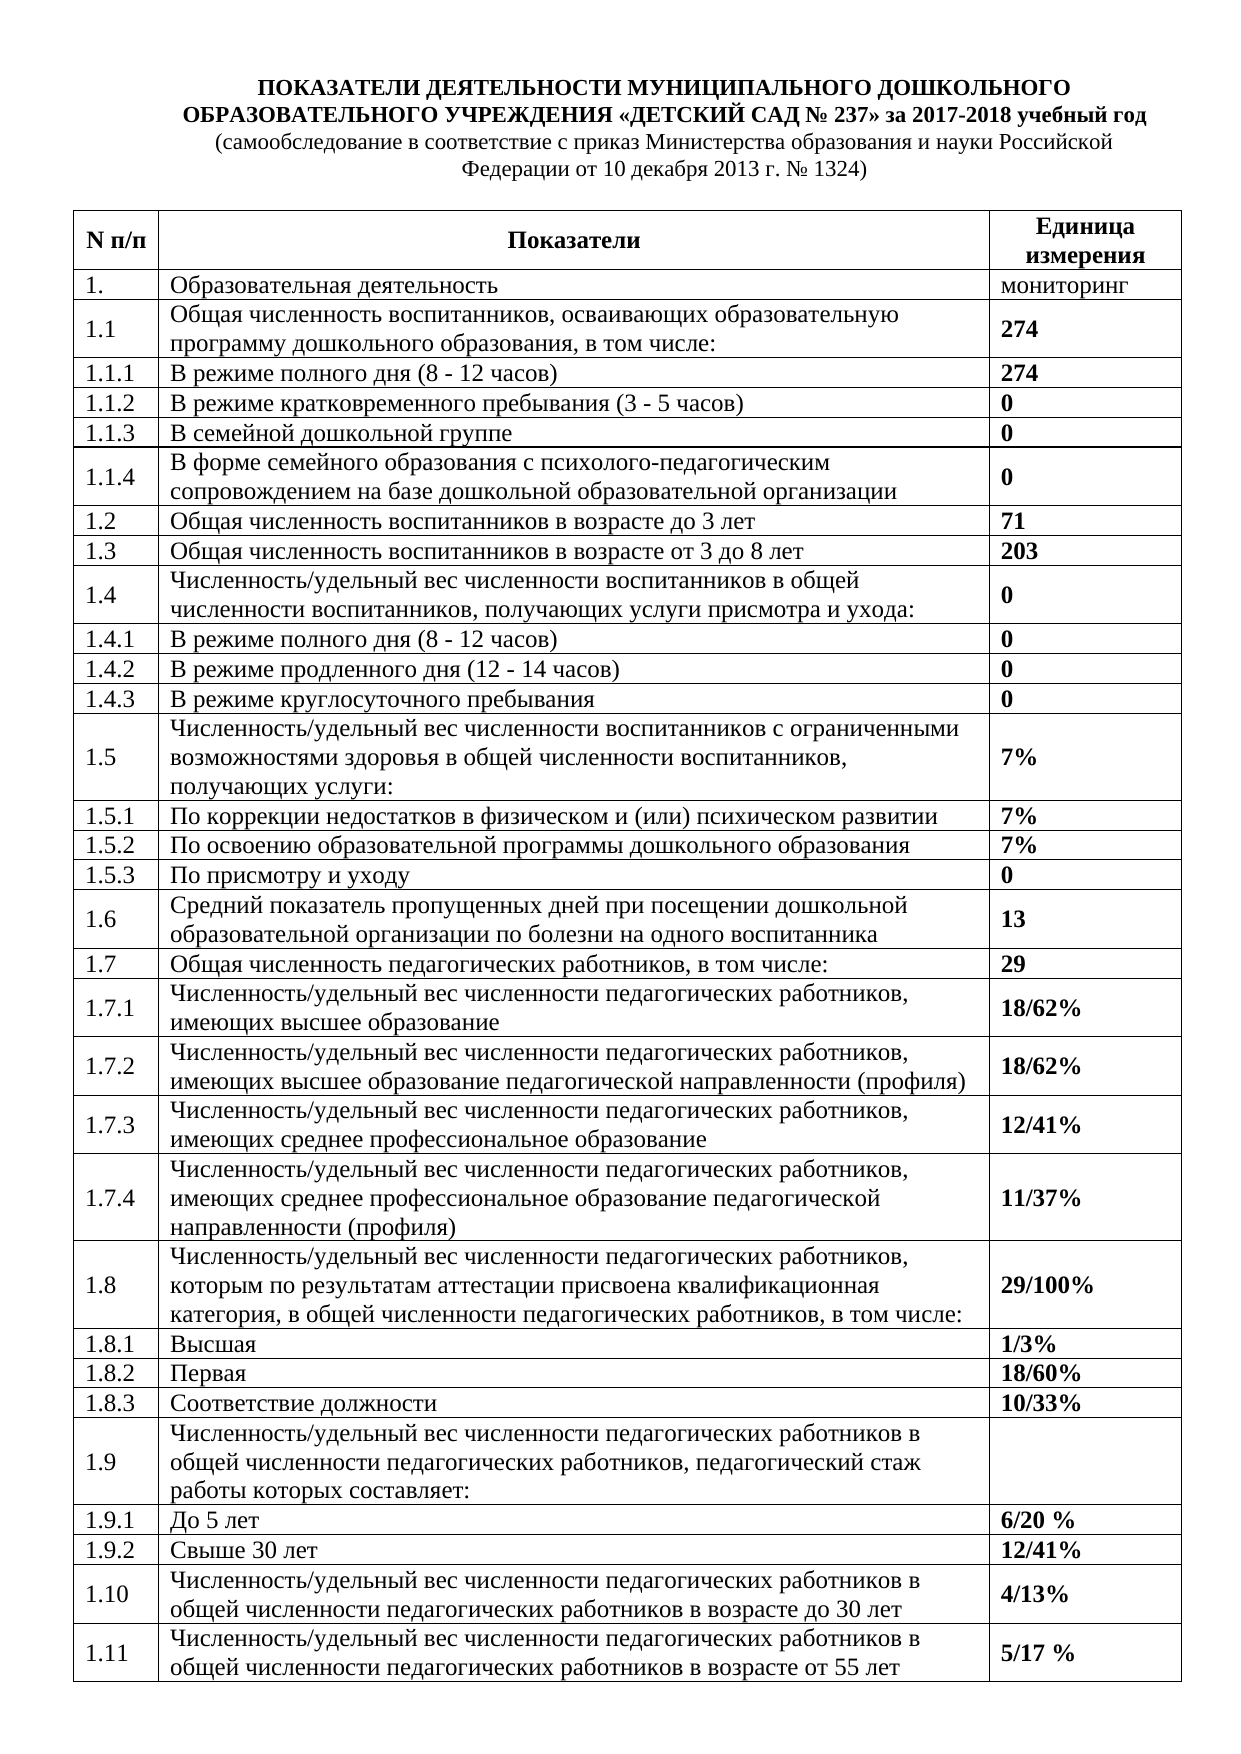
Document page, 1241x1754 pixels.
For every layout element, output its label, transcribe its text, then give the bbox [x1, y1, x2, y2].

table_cell Численность/удельный вес численности педагогических работников, имеющих среднее профессиональное образование [159, 1096, 989, 1153]
table_cell 18/60% [990, 1359, 1181, 1387]
table_cell 1.8.3 [74, 1388, 158, 1417]
table_cell Численность/удельный вес численности педагогических работников, имеющих высшее образование [159, 979, 989, 1036]
table_cell 1.4.1 [74, 624, 158, 653]
table_cell 1.7.2 [74, 1037, 158, 1094]
table_cell [990, 1418, 1181, 1504]
table_cell 1.5 [74, 714, 158, 800]
table_cell По коррекции недостатков в физическом и (или) психическом развитии [159, 801, 989, 829]
table_cell 7% [990, 801, 1181, 829]
table_cell Средний показатель пропущенных дней при посещении дошкольной образовательной организации по болезни на одного воспитанника [159, 890, 989, 948]
table_cell В режиме полного дня (8 - 12 часов) [159, 624, 989, 653]
table_cell 1.1.1 [74, 358, 158, 387]
table_cell 1.6 [74, 890, 158, 948]
table_cell 1.1 [74, 300, 158, 357]
table_cell 0 [990, 654, 1181, 683]
table_cell По присмотру и уходу [159, 860, 989, 889]
table_cell Общая численность воспитанников в возрасте до 3 лет [159, 506, 989, 535]
table_cell Общая численность воспитанников, осваивающих образовательную программу дошкольного образования, в том числе: [159, 300, 989, 357]
table_cell Численность/удельный вес численности педагогических работников в общей численности педагогических работников в возрасте до 30 лет [159, 1565, 989, 1622]
table_cell 29/100% [990, 1241, 1181, 1328]
table_cell 0 [990, 624, 1181, 653]
table_cell 1.7.4 [74, 1154, 158, 1240]
table_cell 6/20 % [990, 1505, 1181, 1534]
table_cell 1.5.2 [74, 831, 158, 859]
table_cell В режиме кратковременного пребывания (3 - 5 часов) [159, 388, 989, 417]
table_cell 5/17 % [990, 1624, 1181, 1681]
table_cell 1.8 [74, 1241, 158, 1328]
table_cell Соответствие должности [159, 1388, 989, 1417]
table_cell 1.9 [74, 1418, 158, 1504]
text ПОКАЗАТЕЛИ ДЕЯТЕЛЬНОСТИ МУНИЦИПАЛЬНОГО ДОШКОЛЬНОГО ОБРАЗОВАТЕЛЬНОГО УЧРЕЖДЕНИЯ «ДЕТСКИЙ САД № 237» за 2017-2018 учебный год (самообследование в соответствие с приказ Министерства образования и науки Российской Федерации от 10 декабря 2013 г. № 1324) [177, 74, 1152, 181]
table_header Показатели [159, 211, 989, 269]
table_cell 1.7.1 [74, 979, 158, 1036]
table_cell 71 [990, 506, 1181, 535]
table_cell 7% [990, 831, 1181, 859]
table_cell 0 [990, 448, 1181, 505]
table_cell 29 [990, 949, 1181, 977]
table_cell Высшая [159, 1329, 989, 1357]
table_cell 1.1.2 [74, 388, 158, 417]
table_cell 12/41% [990, 1535, 1181, 1564]
table_cell Численность/удельный вес численности педагогических работников, которым по результатам аттестации присвоена квалификационная категория, в общей численности педагогических работников, в том числе: [159, 1241, 989, 1328]
table_cell В режиме полного дня (8 - 12 часов) [159, 358, 989, 387]
table_cell До 5 лет [159, 1505, 989, 1534]
table_cell 203 [990, 536, 1181, 564]
table_cell 1.10 [74, 1565, 158, 1622]
table_cell мониторинг [990, 270, 1181, 298]
table_cell 1.9.2 [74, 1535, 158, 1564]
table_cell 1/3% [990, 1329, 1181, 1357]
table_cell Численность/удельный вес численности педагогических работников, имеющих высшее образование педагогической направленности (профиля) [159, 1037, 989, 1094]
table_cell 1.4.2 [74, 654, 158, 683]
table_cell В семейной дошкольной группе [159, 418, 989, 446]
table_header Единица измерения [990, 211, 1181, 269]
table_cell 1.7 [74, 949, 158, 977]
table_cell 7% [990, 714, 1181, 800]
table_cell 0 [990, 388, 1181, 417]
table_cell По освоению образовательной программы дошкольного образования [159, 831, 989, 859]
table_cell 274 [990, 300, 1181, 357]
table_cell 0 [990, 860, 1181, 889]
table_cell Численность/удельный вес численности воспитанников с ограниченными возможностями здоровья в общей численности воспитанников, получающих услуги: [159, 714, 989, 800]
table_cell 0 [990, 684, 1181, 712]
table_cell 13 [990, 890, 1181, 948]
table_cell 1.1.4 [74, 448, 158, 505]
table_cell В режиме круглосуточного пребывания [159, 684, 989, 712]
table_cell 1.1.3 [74, 418, 158, 446]
table_cell Общая численность воспитанников в возрасте от 3 до 8 лет [159, 536, 989, 564]
table_cell 1.4 [74, 566, 158, 623]
table_cell 1.5.3 [74, 860, 158, 889]
table_cell 1.4.3 [74, 684, 158, 712]
table_cell 11/37% [990, 1154, 1181, 1240]
table_cell 1.5.1 [74, 801, 158, 829]
table_cell 1.11 [74, 1624, 158, 1681]
table_cell 1.2 [74, 506, 158, 535]
table_cell 0 [990, 566, 1181, 623]
table_cell Образовательная деятельность [159, 270, 989, 298]
table_cell В форме семейного образования с психолого-педагогическим сопровождением на базе дошкольной образовательной организации [159, 448, 989, 505]
table_cell 10/33% [990, 1388, 1181, 1417]
table_cell Свыше 30 лет [159, 1535, 989, 1564]
table_cell Первая [159, 1359, 989, 1387]
table_cell 1.8.2 [74, 1359, 158, 1387]
table_cell 12/41% [990, 1096, 1181, 1153]
table_cell 1.8.1 [74, 1329, 158, 1357]
table_cell Общая численность педагогических работников, в том числе: [159, 949, 989, 977]
table_cell Численность/удельный вес численности педагогических работников в общей численности педагогических работников, педагогический стаж работы которых составляет: [159, 1418, 989, 1504]
table_cell 1.3 [74, 536, 158, 564]
table_header N п/п [74, 211, 158, 269]
table_cell 18/62% [990, 1037, 1181, 1094]
table_cell Численность/удельный вес численности педагогических работников, имеющих среднее профессиональное образование педагогической направленности (профиля) [159, 1154, 989, 1240]
table_cell 1. [74, 270, 158, 298]
table_cell 274 [990, 358, 1181, 387]
table_cell 1.7.3 [74, 1096, 158, 1153]
table_cell 18/62% [990, 979, 1181, 1036]
table_cell Численность/удельный вес численности педагогических работников в общей численности педагогических работников в возрасте от 55 лет [159, 1624, 989, 1681]
table_cell 4/13% [990, 1565, 1181, 1622]
table_cell 1.9.1 [74, 1505, 158, 1534]
table_cell Численность/удельный вес численности воспитанников в общей численности воспитанников, получающих услуги присмотра и ухода: [159, 566, 989, 623]
table_cell 0 [990, 418, 1181, 446]
table_cell В режиме продленного дня (12 - 14 часов) [159, 654, 989, 683]
